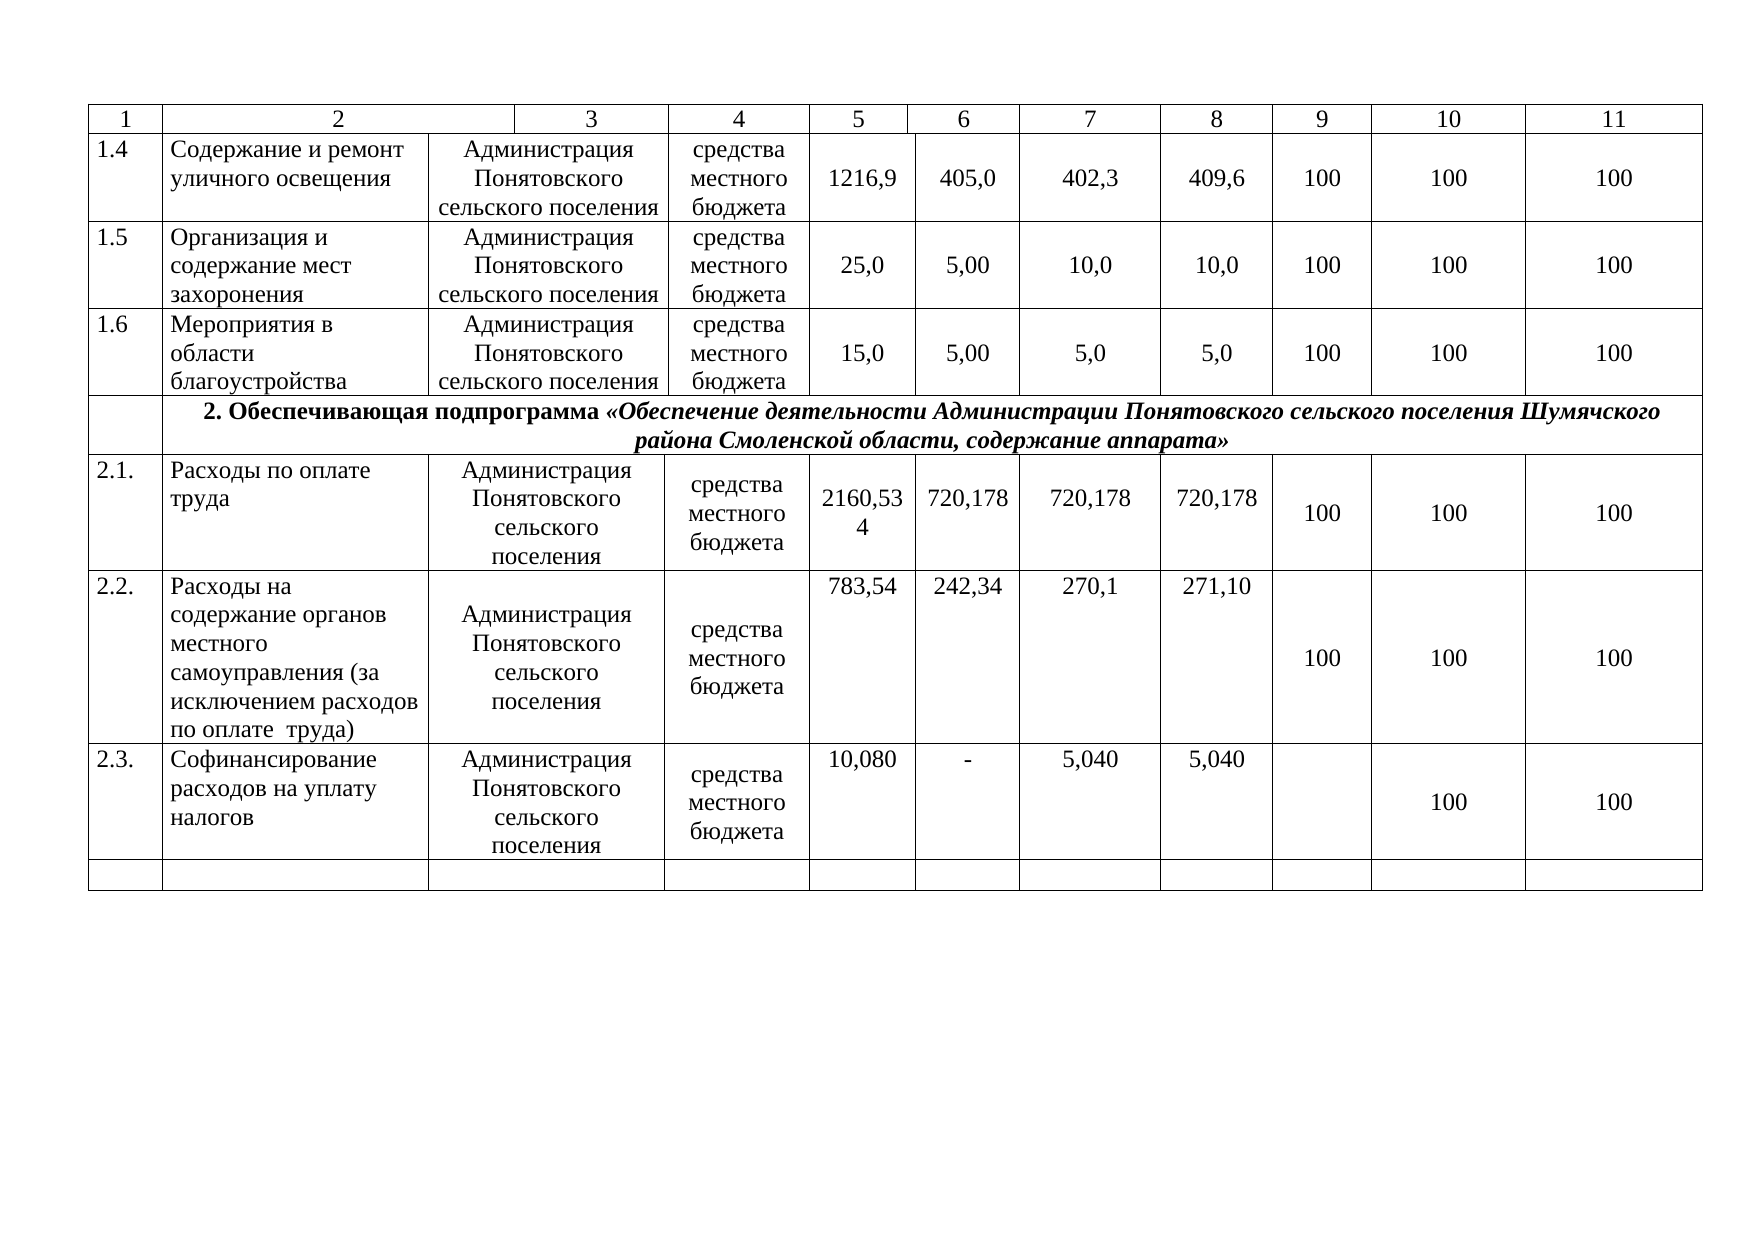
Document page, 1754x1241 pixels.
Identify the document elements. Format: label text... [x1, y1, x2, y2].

table_cell 5,0 [1020, 309, 1160, 395]
table_cell 100 [1372, 309, 1525, 395]
table_cell 100 [1372, 571, 1525, 743]
table_cell [665, 860, 809, 890]
table_header 1 [89, 105, 162, 133]
table_header 5 [810, 105, 907, 133]
table_cell 2160,534 [810, 455, 915, 570]
table_cell 242,34 [916, 571, 1019, 743]
table_header 6 [908, 105, 1019, 133]
table_cell 100 [1526, 744, 1702, 859]
table_cell 405,0 [916, 134, 1019, 221]
table_cell - [916, 744, 1019, 859]
table_cell средства местного бюджета [669, 309, 809, 395]
table_cell 5,040 [1020, 744, 1160, 859]
table_cell средства местного бюджета [665, 455, 809, 570]
table_header 10 [1372, 105, 1525, 133]
table_cell средства местного бюджета [665, 571, 809, 743]
table_cell 1.4 [89, 134, 162, 221]
table_cell 271,10 [1161, 571, 1272, 743]
table_cell 100 [1372, 134, 1525, 221]
table_cell 5,040 [1161, 744, 1272, 859]
table_cell 100 [1526, 571, 1702, 743]
table_header 7 [1020, 105, 1160, 133]
table_cell 100 [1526, 455, 1702, 570]
table_cell 5,0 [1161, 309, 1272, 395]
table_cell 720,178 [1161, 455, 1272, 570]
table_cell 2.3. [89, 744, 162, 859]
table_cell 270,1 [1020, 571, 1160, 743]
table_header 11 [1526, 105, 1702, 133]
table_cell 100 [1273, 134, 1371, 221]
table_cell 10,080 [810, 744, 915, 859]
table_header 3 [515, 105, 668, 133]
table_cell Администрация Понятовского сельского поселения [429, 455, 664, 570]
table_cell 1.6 [89, 309, 162, 395]
table_cell [1020, 860, 1160, 890]
table_cell 1216,9 [810, 134, 915, 221]
table_cell Расходы на содержание органов местного самоуправления (за исключением расходов по оплате труда) [163, 571, 428, 743]
table_cell 5,00 [916, 222, 1019, 308]
table_cell [1273, 860, 1371, 890]
table_cell [1372, 860, 1525, 890]
table_cell 10,0 [1161, 222, 1272, 308]
table_cell 409,6 [1161, 134, 1272, 221]
table_cell [163, 860, 428, 890]
table_cell Мероприятия в области благоустройства [163, 309, 428, 395]
table_cell Администрация Понятовского сельского поселения [429, 309, 668, 395]
table_header 8 [1161, 105, 1272, 133]
table_cell 100 [1273, 455, 1371, 570]
table_cell 100 [1372, 222, 1525, 308]
table_cell [1161, 860, 1272, 890]
table_cell Организация и содержание мест захоронения [163, 222, 428, 308]
table_cell [89, 396, 162, 454]
table_header 2 [163, 105, 514, 133]
table_cell 100 [1526, 134, 1702, 221]
table_cell 15,0 [810, 309, 915, 395]
table_cell 5,00 [916, 309, 1019, 395]
table_cell 720,178 [1020, 455, 1160, 570]
table_cell 2.1. [89, 455, 162, 570]
table_cell [89, 860, 162, 890]
table_cell [916, 860, 1019, 890]
table_cell Софинансирование расходов на уплату налогов [163, 744, 428, 859]
table_cell 100 [1273, 571, 1371, 743]
table_cell 100 [1273, 309, 1371, 395]
table_header 4 [669, 105, 809, 133]
table_cell [1526, 860, 1702, 890]
table_cell Администрация Понятовского сельского поселения [429, 222, 668, 308]
table_cell Расходы по оплате труда [163, 455, 428, 570]
table_cell Администрация Понятовского сельского поселения [429, 744, 664, 859]
table_header 9 [1273, 105, 1371, 133]
table_cell 720,178 [916, 455, 1019, 570]
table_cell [429, 134, 668, 221]
table_cell 402,3 [1020, 134, 1160, 221]
table_cell [1273, 744, 1371, 859]
table_cell 2.2. [89, 571, 162, 743]
table_cell 25,0 [810, 222, 915, 308]
table_cell Администрация Понятовского сельского поселения [429, 571, 664, 743]
table_cell 100 [1372, 744, 1525, 859]
table_cell 100 [1526, 309, 1702, 395]
table_cell [429, 860, 664, 890]
table_cell 100 [1526, 222, 1702, 308]
table_cell 2. Обеспечивающая подпрограмма «Обеспечение деятельности Администрации Понятовского сельского поселения Шумячского района Смоленской области, содержание аппарата» [163, 396, 1702, 454]
table_cell средства местного бюджета [669, 134, 809, 221]
table_cell средства местного бюджета [669, 222, 809, 308]
table_cell средства местного бюджета [665, 744, 809, 859]
table_cell 783,54 [810, 571, 915, 743]
table_cell Содержание и ремонт уличного освещения [163, 134, 428, 221]
table_cell 10,0 [1020, 222, 1160, 308]
table_cell 100 [1372, 455, 1525, 570]
table_cell 100 [1273, 222, 1371, 308]
table_cell 1.5 [89, 222, 162, 308]
table_cell [810, 860, 915, 890]
